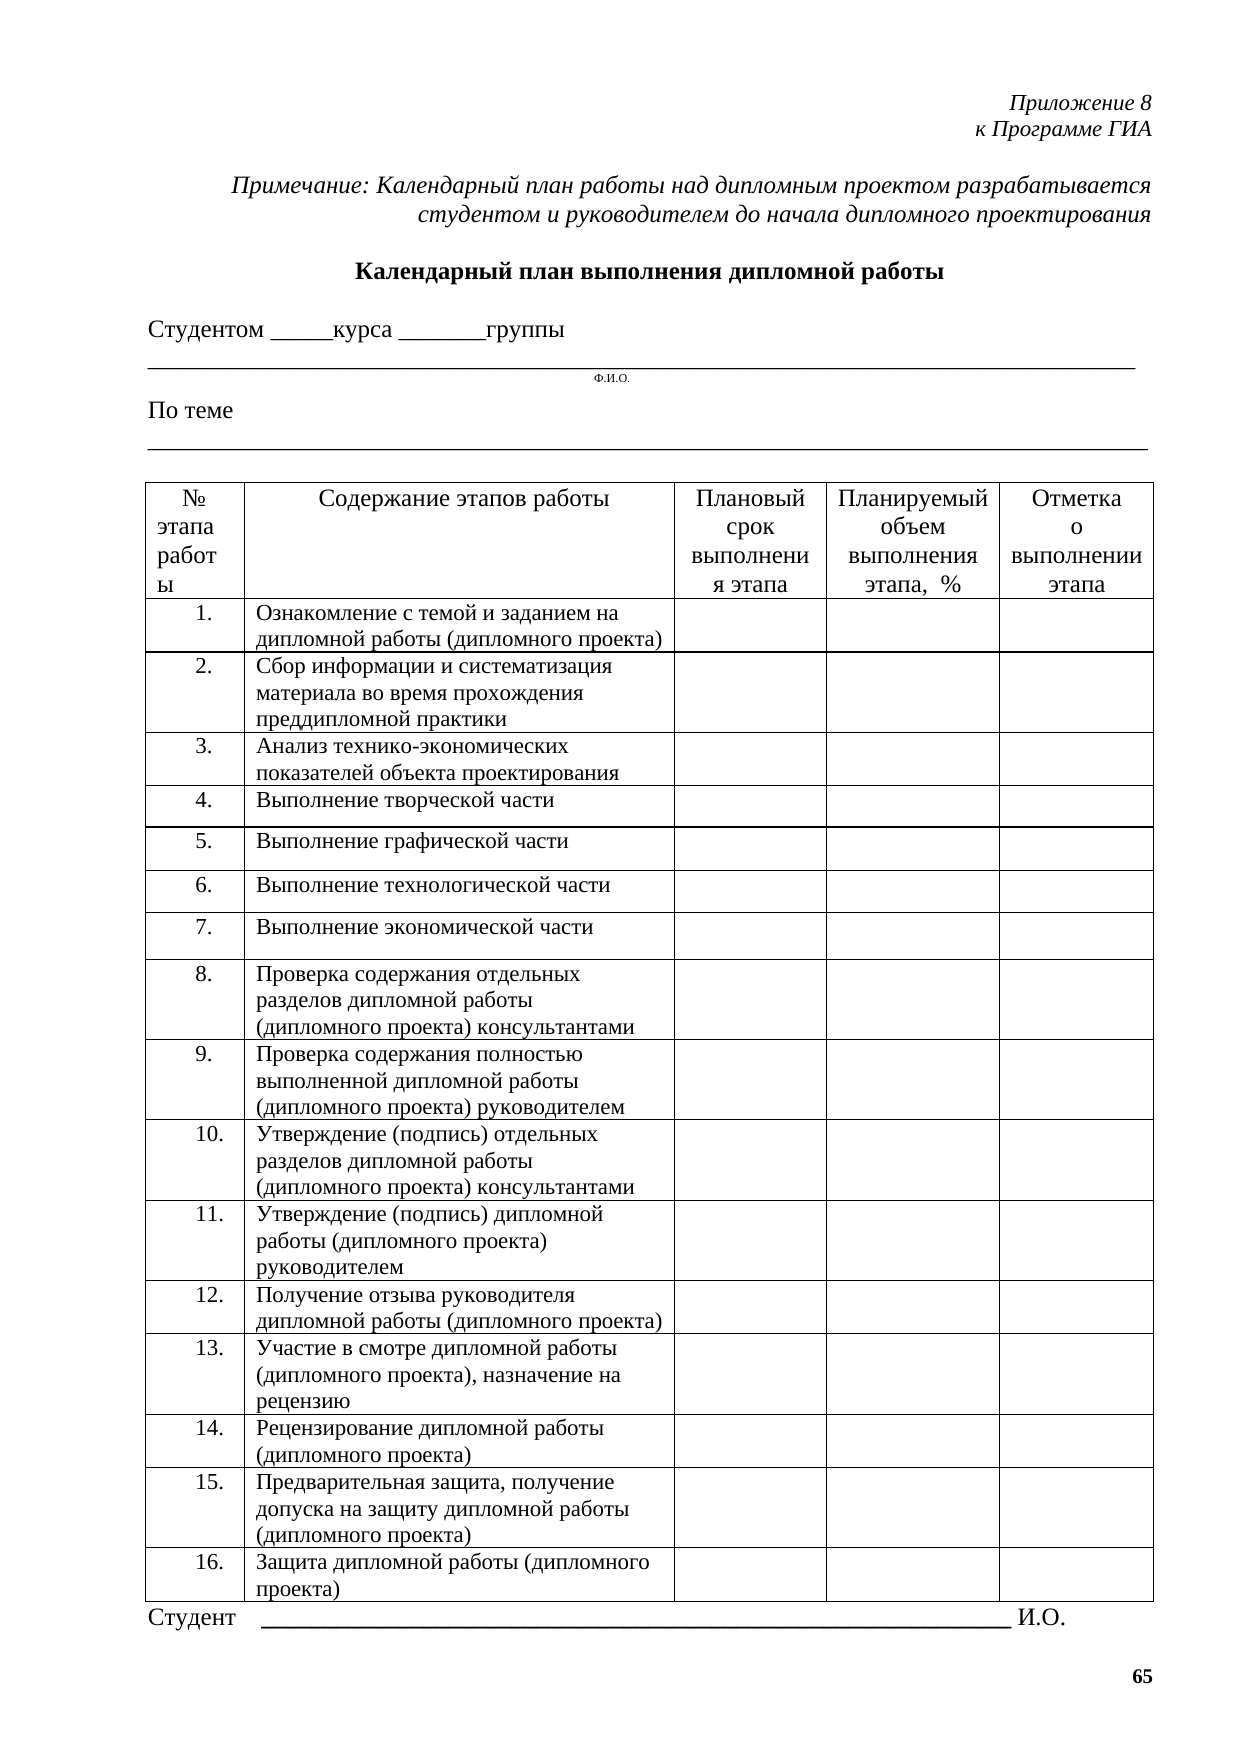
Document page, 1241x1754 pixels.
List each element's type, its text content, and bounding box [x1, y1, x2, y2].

table_cell [827, 1468, 999, 1547]
text Примечание: Календарный план работы над дипломным проектом разрабатывается студентом и руководителем до начала дипломного проектирования [148, 170, 1152, 228]
table_cell [827, 871, 999, 912]
table_cell [146, 828, 244, 870]
table_cell [1000, 871, 1153, 912]
table_cell [827, 913, 999, 959]
table_cell [146, 1415, 244, 1467]
table_cell [146, 960, 244, 1039]
table_cell Анализ технико-экономических показателей объекта проектирования [245, 733, 674, 785]
table_cell [675, 1120, 826, 1199]
table_cell [146, 1334, 244, 1413]
text Приложение 8 [148, 89, 1152, 115]
table_cell Предварительная защита, получение допуска на защиту дипломной работы (дипломного проекта) [245, 1468, 674, 1547]
table_cell [146, 786, 244, 826]
table_cell [827, 786, 999, 826]
table_cell [675, 871, 826, 912]
table_cell Сбор информации и систематизация материала во время прохождения преддипломной практики [245, 653, 674, 732]
table_cell [827, 1415, 999, 1467]
table_cell Выполнение графической части [245, 828, 674, 870]
table_cell [675, 1468, 826, 1547]
text Календарный план выполнения дипломной работы [148, 256, 1152, 285]
table_cell Получение отзыва руководителя дипломной работы (дипломного проекта) [245, 1281, 674, 1333]
table_cell [1000, 1040, 1153, 1119]
text к Программе ГИА [148, 115, 1152, 141]
table_cell [1000, 1201, 1153, 1279]
table_cell [1000, 1548, 1153, 1601]
table_cell [146, 599, 244, 651]
table_cell [827, 1201, 999, 1279]
table_cell Проверка содержания отдельных разделов дипломной работы (дипломного проекта) консультантами [245, 960, 674, 1039]
table_cell [675, 960, 826, 1039]
table_cell [675, 1334, 826, 1413]
table_cell [827, 828, 999, 870]
table_cell [827, 599, 999, 651]
table_header Отметка о выполнении этапа [1000, 483, 1153, 598]
table_cell [675, 786, 826, 826]
table_cell [827, 733, 999, 785]
table_cell [675, 1548, 826, 1601]
table_cell Утверждение (подпись) дипломной работы (дипломного проекта) руководителем [245, 1201, 674, 1279]
table_cell Защита дипломной работы (дипломного проекта) [245, 1548, 674, 1601]
table_cell [675, 913, 826, 959]
table_cell [827, 653, 999, 732]
table_cell [1000, 1415, 1153, 1467]
table_cell [675, 653, 826, 732]
table_cell [1000, 1468, 1153, 1547]
table_cell [675, 1040, 826, 1119]
table_cell [675, 733, 826, 785]
table_cell [146, 871, 244, 912]
table_cell [827, 1281, 999, 1333]
table_cell [1000, 960, 1153, 1039]
table_cell Рецензирование дипломной работы (дипломного проекта) [245, 1415, 674, 1467]
table_cell [1000, 913, 1153, 959]
table_cell [146, 913, 244, 959]
table_cell [146, 1548, 244, 1601]
table_cell [146, 1468, 244, 1547]
table_cell Утверждение (подпись) отдельных разделов дипломной работы (дипломного проекта) консультантами [245, 1120, 674, 1199]
table_cell [146, 1281, 244, 1333]
table_cell Ознакомление с темой и заданием на дипломной работы (дипломного проекта) [245, 599, 674, 651]
table_cell [1000, 1334, 1153, 1413]
table_cell [1000, 733, 1153, 785]
table_cell [675, 1201, 826, 1279]
table_cell Выполнение творческой части [245, 786, 674, 826]
table_header Планируемый объем выполнения этапа, % [827, 483, 999, 598]
table_cell [1000, 1281, 1153, 1333]
table_cell Проверка содержания полностью выполненной дипломной работы (дипломного проекта) руководителем [245, 1040, 674, 1119]
table_cell [675, 599, 826, 651]
table_cell [827, 1548, 999, 1601]
table_header Содержание этапов работы [245, 483, 674, 598]
table_cell [1000, 599, 1153, 651]
table_cell Участие в смотре дипломной работы (дипломного проекта), назначение на рецензию [245, 1334, 674, 1413]
table_header Плановый срок выполнения этапа [675, 483, 826, 598]
table_cell [146, 653, 244, 732]
table_header № этапа работы [146, 483, 244, 598]
table_cell [146, 1120, 244, 1199]
table_cell [146, 733, 244, 785]
table_cell [827, 1040, 999, 1119]
table_cell [675, 1281, 826, 1333]
table_cell [675, 828, 826, 870]
table_cell [827, 960, 999, 1039]
table_cell [1000, 786, 1153, 826]
table_cell Выполнение экономической части [245, 913, 674, 959]
table_cell [827, 1120, 999, 1199]
table_cell [827, 1334, 999, 1413]
table_cell [675, 1415, 826, 1467]
text Студентом _____курса _______группы _______________________________________________________________________________ [148, 314, 1152, 371]
text Ф.И.О. [148, 371, 1152, 395]
table_cell [1000, 653, 1153, 732]
table_cell [146, 1040, 244, 1119]
table_cell [146, 1201, 244, 1279]
table_cell Выполнение технологической части [245, 871, 674, 912]
table_cell [1000, 828, 1153, 870]
text По теме ________________________________________________________________________________ [148, 395, 1152, 453]
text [148, 1602, 1152, 1631]
table_cell [1000, 1120, 1153, 1199]
